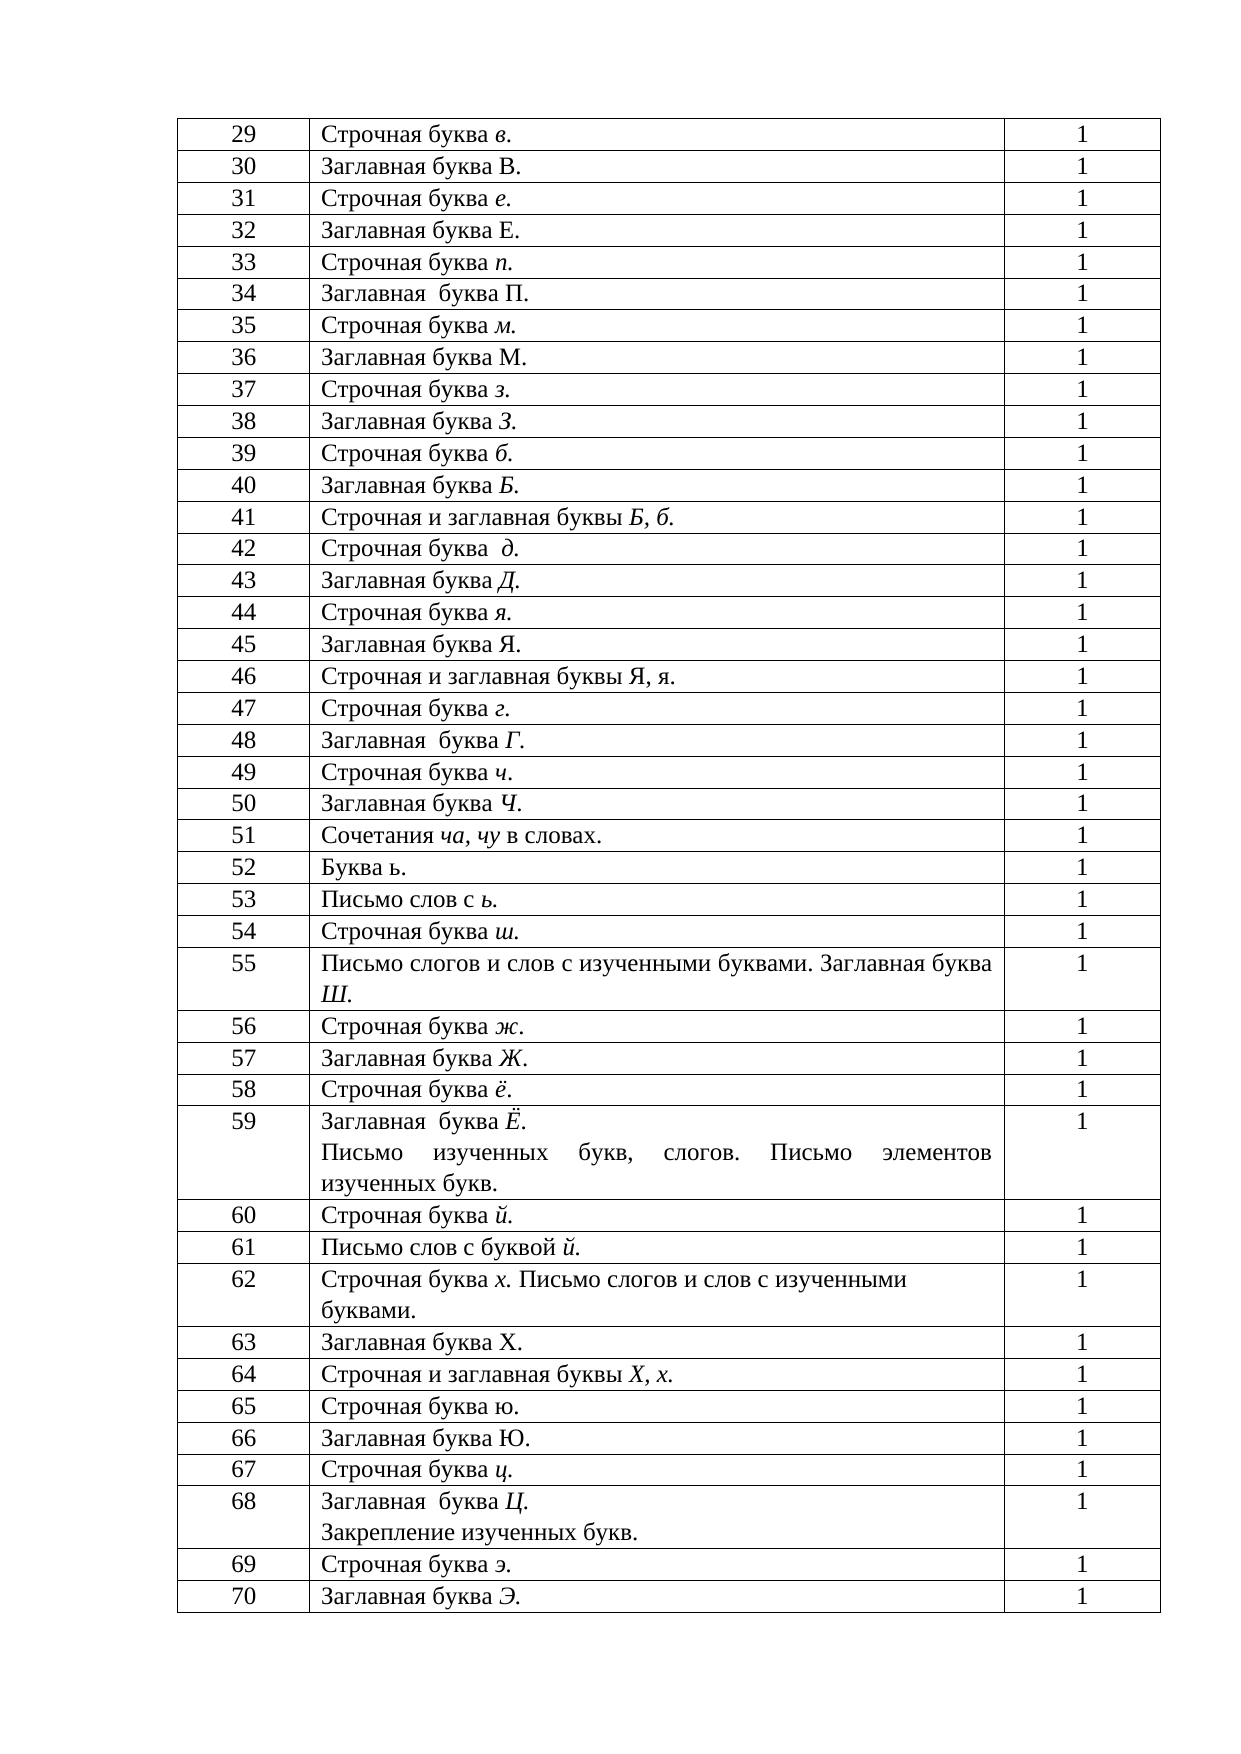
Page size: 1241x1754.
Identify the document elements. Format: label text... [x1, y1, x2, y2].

table_cell Заглавная буква Ц. Закрепление изученных букв. [310, 1486, 1004, 1548]
table_cell Строчная и заглавная буквы Х, х. [310, 1359, 1004, 1390]
table_cell 66 [178, 1423, 309, 1453]
table_cell Строчная буква в. [310, 119, 1004, 150]
table_cell 31 [178, 183, 309, 214]
table_cell Строчная и заглавная буквы Б, б. [310, 502, 1004, 532]
table_cell Заглавная буква Д. [310, 565, 1004, 596]
table_cell 1 [1005, 789, 1160, 819]
table_cell Строчная буква з. [310, 374, 1004, 405]
table_cell Строчная буква й. [310, 1200, 1004, 1231]
table_cell 1 [1005, 1486, 1160, 1548]
table_cell 38 [178, 406, 309, 437]
table_cell 1 [1005, 948, 1160, 1010]
table_cell 46 [178, 661, 309, 692]
table_cell 1 [1005, 247, 1160, 277]
table_cell Строчная буква я. [310, 597, 1004, 628]
table_cell Строчная буква х. Письмо слогов и слов с изученными буквами. [310, 1264, 1004, 1326]
table_cell 1 [1005, 1075, 1160, 1105]
table_cell 1 [1005, 215, 1160, 246]
table_cell 1 [1005, 565, 1160, 596]
table_cell Заглавная буква В. [310, 151, 1004, 182]
table_cell 1 [1005, 820, 1160, 851]
table_cell 29 [178, 119, 309, 150]
table_cell 1 [1005, 119, 1160, 150]
table_cell Письмо слов с буквой й. [310, 1232, 1004, 1263]
table_cell Строчная буква ж. [310, 1011, 1004, 1042]
table_cell Заглавная буква Г. [310, 725, 1004, 756]
table_cell 1 [1005, 502, 1160, 532]
table_cell 1 [1005, 183, 1160, 214]
table_cell Строчная буква ё. [310, 1075, 1004, 1105]
table_cell 1 [1005, 1200, 1160, 1231]
table_cell Строчная буква ц. [310, 1455, 1004, 1485]
table_cell 51 [178, 820, 309, 851]
table_cell 30 [178, 151, 309, 182]
table_cell 1 [1005, 1455, 1160, 1485]
table_cell 50 [178, 789, 309, 819]
table_cell Письмо слогов и слов с изученными буквами. Заглавная буква Ш. [310, 948, 1004, 1010]
table_cell Строчная буква ю. [310, 1391, 1004, 1422]
table_cell 1 [1005, 757, 1160, 787]
table_cell Строчная буква э. [310, 1549, 1004, 1580]
table_cell Строчная буква м. [310, 310, 1004, 341]
table_cell 61 [178, 1232, 309, 1263]
table_cell 36 [178, 342, 309, 373]
table_cell 62 [178, 1264, 309, 1326]
table_cell 1 [1005, 151, 1160, 182]
table_cell 33 [178, 247, 309, 277]
table_cell 52 [178, 852, 309, 883]
table_cell 1 [1005, 725, 1160, 756]
table_cell 1 [1005, 1106, 1160, 1199]
table_cell 70 [178, 1581, 309, 1612]
table_cell 1 [1005, 406, 1160, 437]
table_cell 48 [178, 725, 309, 756]
table_cell 1 [1005, 916, 1160, 947]
table_cell Заглавная буква М. [310, 342, 1004, 373]
table_cell Заглавная буква Ж. [310, 1043, 1004, 1073]
table_cell 47 [178, 693, 309, 724]
table_cell 37 [178, 374, 309, 405]
table_cell 1 [1005, 534, 1160, 564]
table_cell Заглавная буква Э. [310, 1581, 1004, 1612]
table_cell Заглавная буква Ю. [310, 1423, 1004, 1453]
table_cell Строчная буква ч. [310, 757, 1004, 787]
table_cell 58 [178, 1075, 309, 1105]
table_cell 68 [178, 1486, 309, 1548]
table_cell 1 [1005, 438, 1160, 469]
table_cell 69 [178, 1549, 309, 1580]
table_cell 57 [178, 1043, 309, 1073]
table_cell 1 [1005, 1264, 1160, 1326]
table_cell 59 [178, 1106, 309, 1199]
table_cell Заглавная буква Е. [310, 215, 1004, 246]
table_cell 1 [1005, 1043, 1160, 1073]
table_cell 1 [1005, 342, 1160, 373]
table_cell 1 [1005, 629, 1160, 660]
table_cell 63 [178, 1327, 309, 1358]
table_cell 1 [1005, 1359, 1160, 1390]
table_cell Заглавная буква З. [310, 406, 1004, 437]
table_cell 1 [1005, 1327, 1160, 1358]
table_cell 1 [1005, 597, 1160, 628]
table_cell 1 [1005, 279, 1160, 309]
table_cell Сочетания ча, чу в словах. [310, 820, 1004, 851]
table_cell 64 [178, 1359, 309, 1390]
table_cell Строчная и заглавная буквы Я, я. [310, 661, 1004, 692]
table_cell 1 [1005, 884, 1160, 915]
table_cell 42 [178, 534, 309, 564]
table_cell 1 [1005, 1011, 1160, 1042]
table_cell 1 [1005, 1232, 1160, 1263]
table_cell Строчная буква ш. [310, 916, 1004, 947]
table_cell 60 [178, 1200, 309, 1231]
table_cell Строчная буква д. [310, 534, 1004, 564]
table_cell 56 [178, 1011, 309, 1042]
table_cell 45 [178, 629, 309, 660]
table_cell Заглавная буква Ё. Письмо изученных букв, слогов. Письмо элементов изученных букв. [310, 1106, 1004, 1199]
table_cell 1 [1005, 1549, 1160, 1580]
table_cell 49 [178, 757, 309, 787]
table_cell 1 [1005, 470, 1160, 501]
table_cell Строчная буква е. [310, 183, 1004, 214]
table_cell 67 [178, 1455, 309, 1485]
table_cell 1 [1005, 852, 1160, 883]
table_cell 65 [178, 1391, 309, 1422]
table_cell 53 [178, 884, 309, 915]
table_cell 54 [178, 916, 309, 947]
table_cell Строчная буква б. [310, 438, 1004, 469]
table_cell 35 [178, 310, 309, 341]
table_cell 1 [1005, 1391, 1160, 1422]
table_cell 40 [178, 470, 309, 501]
table_cell Буква ь. [310, 852, 1004, 883]
table_cell 1 [1005, 693, 1160, 724]
table_cell Строчная буква г. [310, 693, 1004, 724]
table_cell Заглавная буква Я. [310, 629, 1004, 660]
table_cell 1 [1005, 374, 1160, 405]
table_cell 32 [178, 215, 309, 246]
table_cell 1 [1005, 1581, 1160, 1612]
table_cell 43 [178, 565, 309, 596]
table_cell 44 [178, 597, 309, 628]
table_cell Заглавная буква Б. [310, 470, 1004, 501]
table_cell 1 [1005, 310, 1160, 341]
table_cell Строчная буква п. [310, 247, 1004, 277]
table_cell 34 [178, 279, 309, 309]
table_cell Заглавная буква П. [310, 279, 1004, 309]
table_cell Заглавная буква Х. [310, 1327, 1004, 1358]
table_cell 55 [178, 948, 309, 1010]
table_cell 1 [1005, 661, 1160, 692]
table_cell Письмо слов с ь. [310, 884, 1004, 915]
table_cell Заглавная буква Ч. [310, 789, 1004, 819]
table_cell 39 [178, 438, 309, 469]
table_cell 41 [178, 502, 309, 532]
table_cell 1 [1005, 1423, 1160, 1453]
